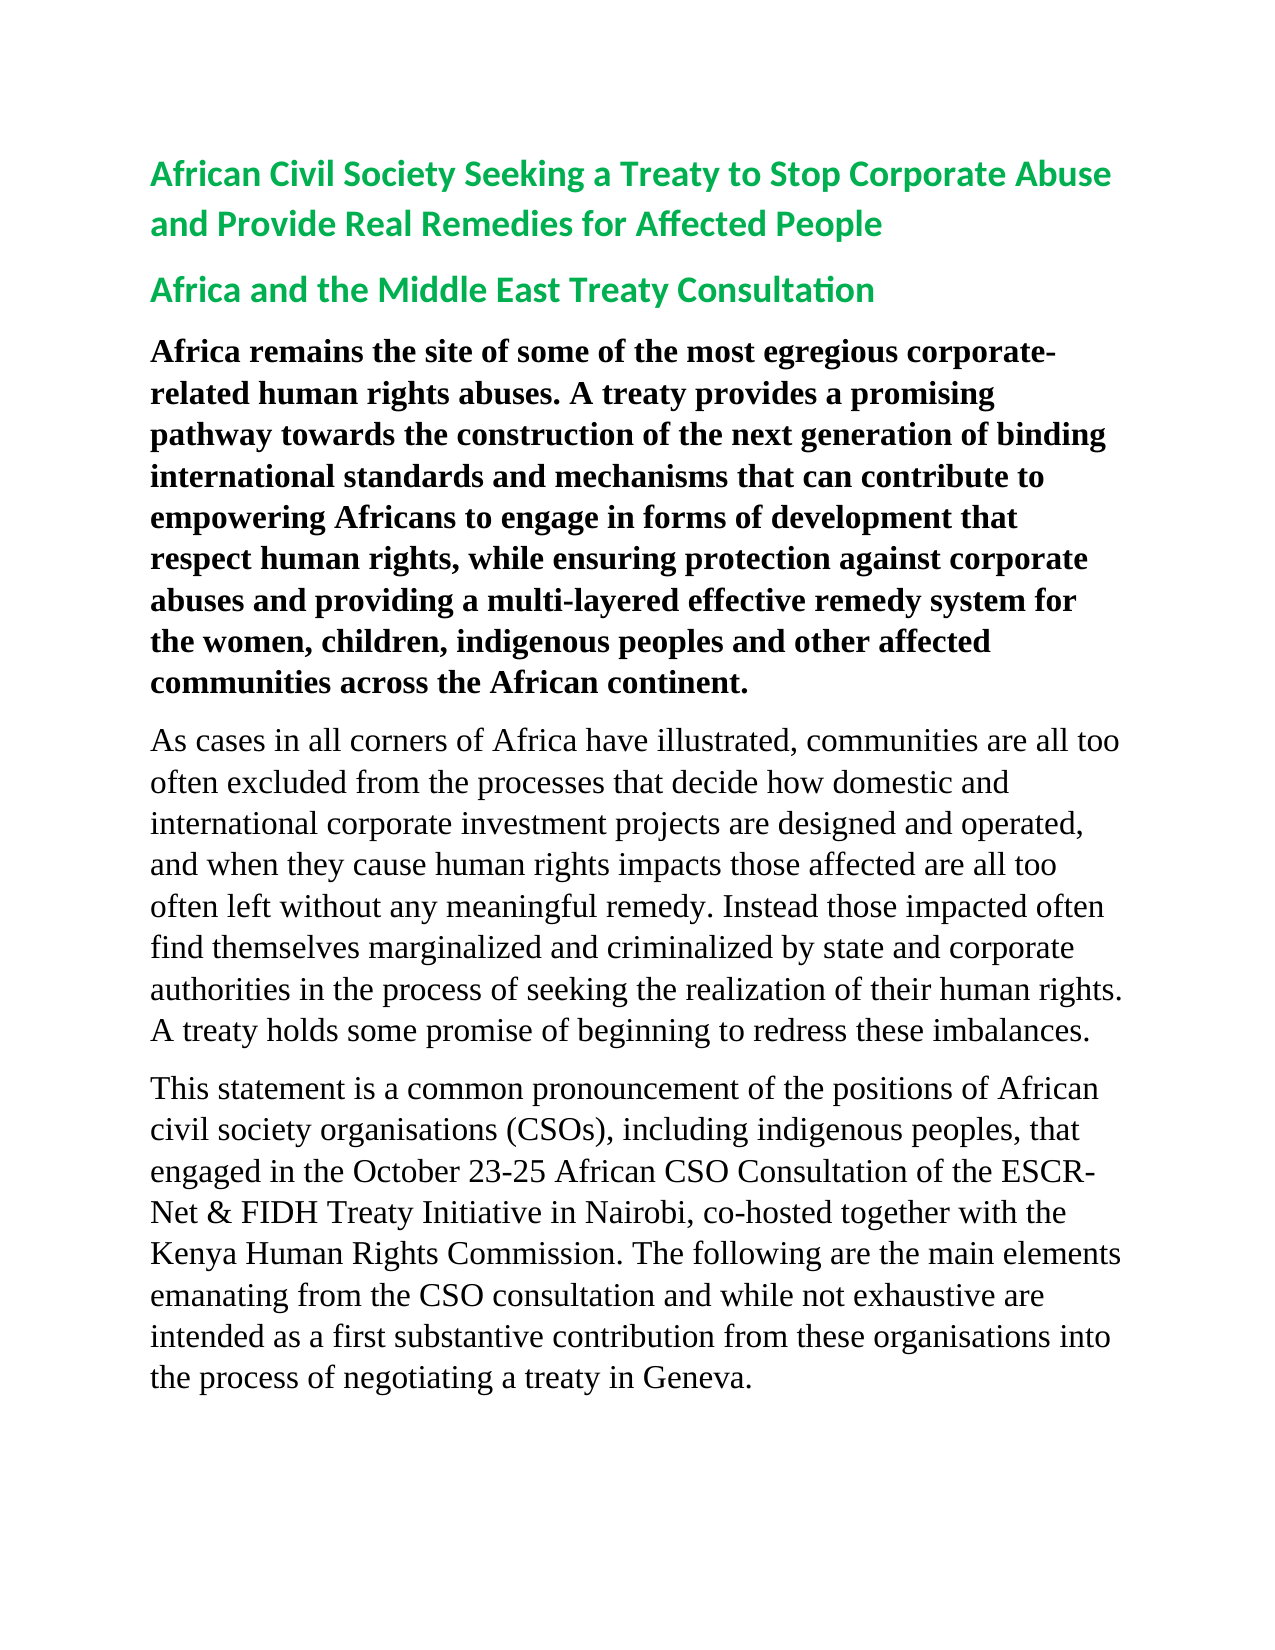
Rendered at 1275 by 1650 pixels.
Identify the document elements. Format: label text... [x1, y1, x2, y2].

text Africa remains the site of some of the most egregious corporate-related human rights abuses. A treaty provides a promising pathway towards the construction of the next generation of binding international standards and mechanisms that can contribute to empowering Africans to engage in forms of development that respect human rights, while ensuring protection against corporate abuses and providing a multi-layered effective remedy system for the women, children, indigenous peoples and other affected communities across the African continent. [150, 332, 1125, 701]
text African Civil Society Seeking a Treaty to Stop Corporate Abuse and Provide Real Remedies for Affected People [150, 150, 1125, 245]
text This statement is a common pronouncement of the positions of African civil society organisations (CSOs), including indigenous peoples, that engaged in the October 23-25 African CSO Consultation of the ESCR-Net & FIDH Treaty Initiative in Nairobi, co-hosted together with the Kenya Human Rights Commission. The following are the main elements emanating from the CSO consultation and while not exhaustive are intended as a first substantive contribution from these organisations into the process of negotiating a treaty in Geneva. [150, 1068, 1125, 1396]
text Africa and the Middle East Treaty Consultation [150, 266, 1125, 311]
text As cases in all corners of Africa have illustrated, communities are all too often excluded from the processes that decide how domestic and international corporate investment projects are designed and operated, and when they cause human rights impacts those affected are all too often left without any meaningful remedy. Instead those impacted often find themselves marginalized and criminalized by state and corporate authorities in the process of seeking the realization of their human rights. A treaty holds some promise of beginning to redress these imbalances. [150, 721, 1125, 1048]
